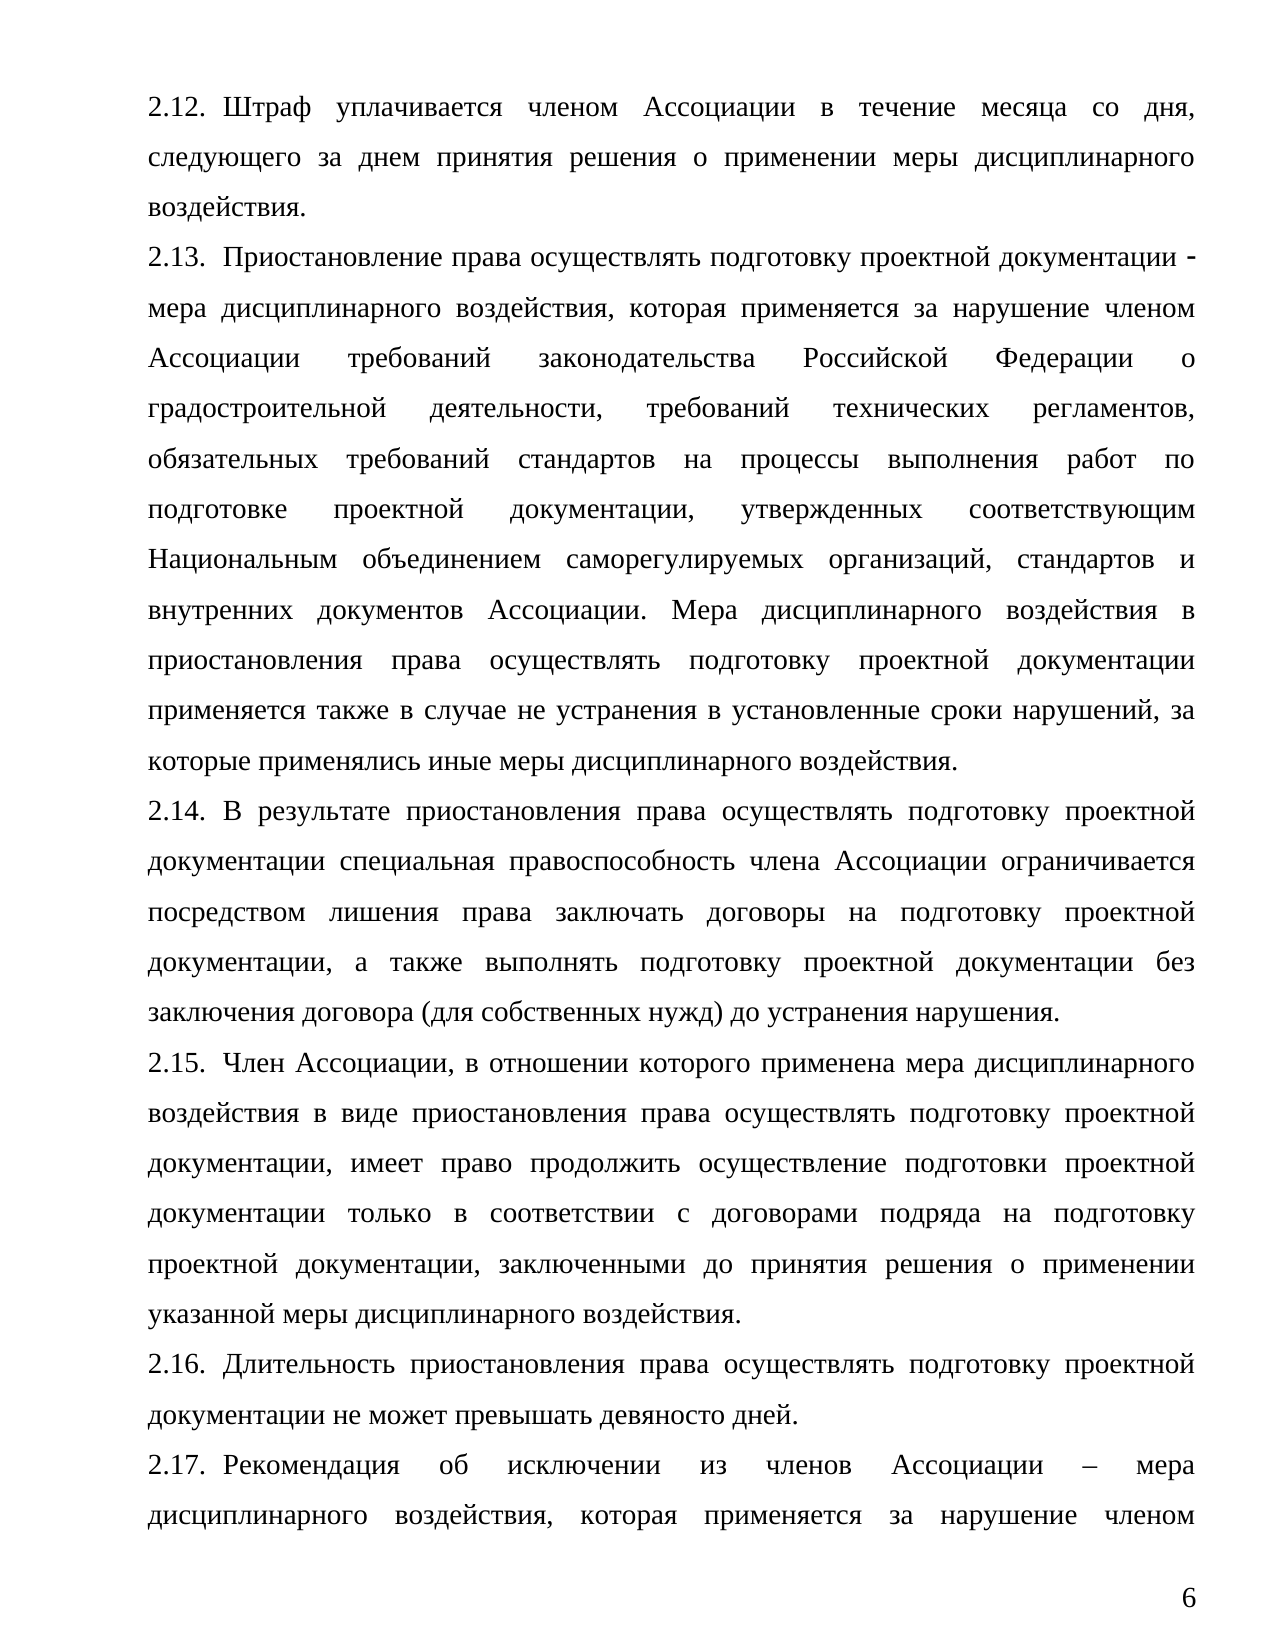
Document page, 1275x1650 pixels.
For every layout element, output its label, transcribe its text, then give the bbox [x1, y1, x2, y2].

list Приостановление права осуществлять подготовку проектной документации мера дисциплинарного воздействия, которая применяется за нарушение членом Ассоциации требований законодательства Российской Федерации о градостроительной деятельности, требований технических регламентов, обязательных требований стандартов на процессы выполнения работ по подготовке проектной документации, утвержденных соответствующим Национальным объединением саморегулируемых организаций, стандартов и внутренних документов Ассоциации. Мера дисциплинарного воздействия в приостановления права осуществлять подготовку проектной документации применяется также в случае не устранения в установленные сроки нарушений, за которые применялись иные меры дисциплинарного воздействия. [148, 239, 1196, 776]
list Длительность приостановления права осуществлять подготовку проектной документации не может превышать девяносто дней. [148, 1347, 1196, 1430]
list В результате приостановления права осуществлять подготовку проектной документации специальная правоспособность члена Ассоциации ограничивается посредством лишения права заключать договоры на подготовку проектной документации, а также выполнять подготовку проектной документации без заключения договора (для собственных нужд) до устранения нарушения. [148, 793, 1196, 1028]
list Член Ассоциации, в отношении которого применена мера дисциплинарного воздействия в виде приостановления права осуществлять подготовку проектной документации, имеет право продолжить осуществление подготовки проектной документации только в соответствии с договорами подряда на подготовку проектной документации, заключенными до принятия решения о применении указанной меры дисциплинарного воздействия. [148, 1045, 1196, 1330]
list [148, 1447, 1196, 1531]
list Штраф уплачивается членом Ассоциации в течение месяца со дня, следующего за днем принятия решения о применении меры дисциплинарного воздействия. [148, 89, 1196, 223]
